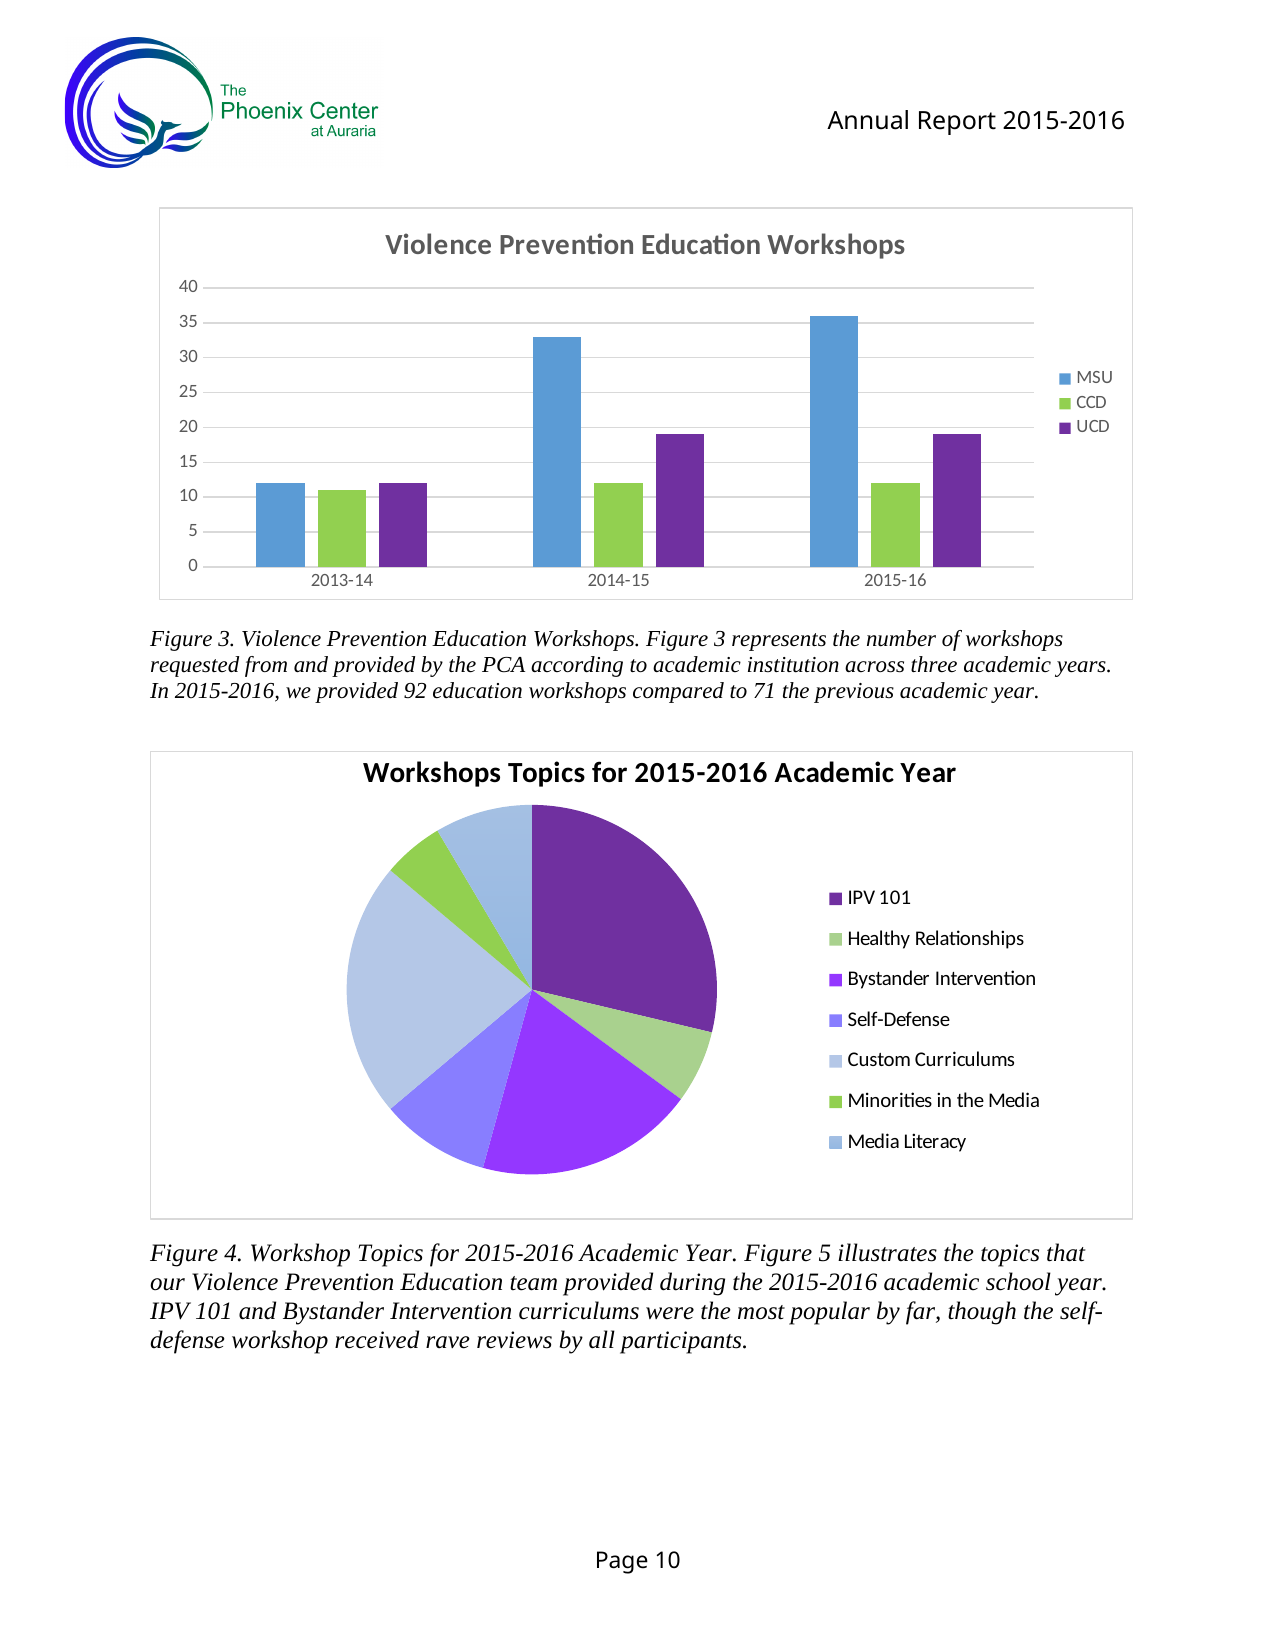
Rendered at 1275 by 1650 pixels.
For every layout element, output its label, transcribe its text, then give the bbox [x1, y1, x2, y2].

text Figure 3. Violence Prevention Education Workshops. Figure 3 represents the number of workshops requested from and provided by the PCA according to academic institution across three academic years. In 2015-2016, we provided 92 education workshops compared to 71 the previous academic year. [150, 624, 1125, 704]
picture [64, 37, 384, 168]
text Figure 4. Workshop Topics for 2015-2016 Academic Year. Figure 5 illustrates the topics that our Violence Prevention Education team provided during the 2015-2016 academic school year. IPV 101 and Bystander Intervention curriculums were the most popular by far, though the self-defense workshop received rave reviews by all participants. [150, 1238, 1125, 1353]
